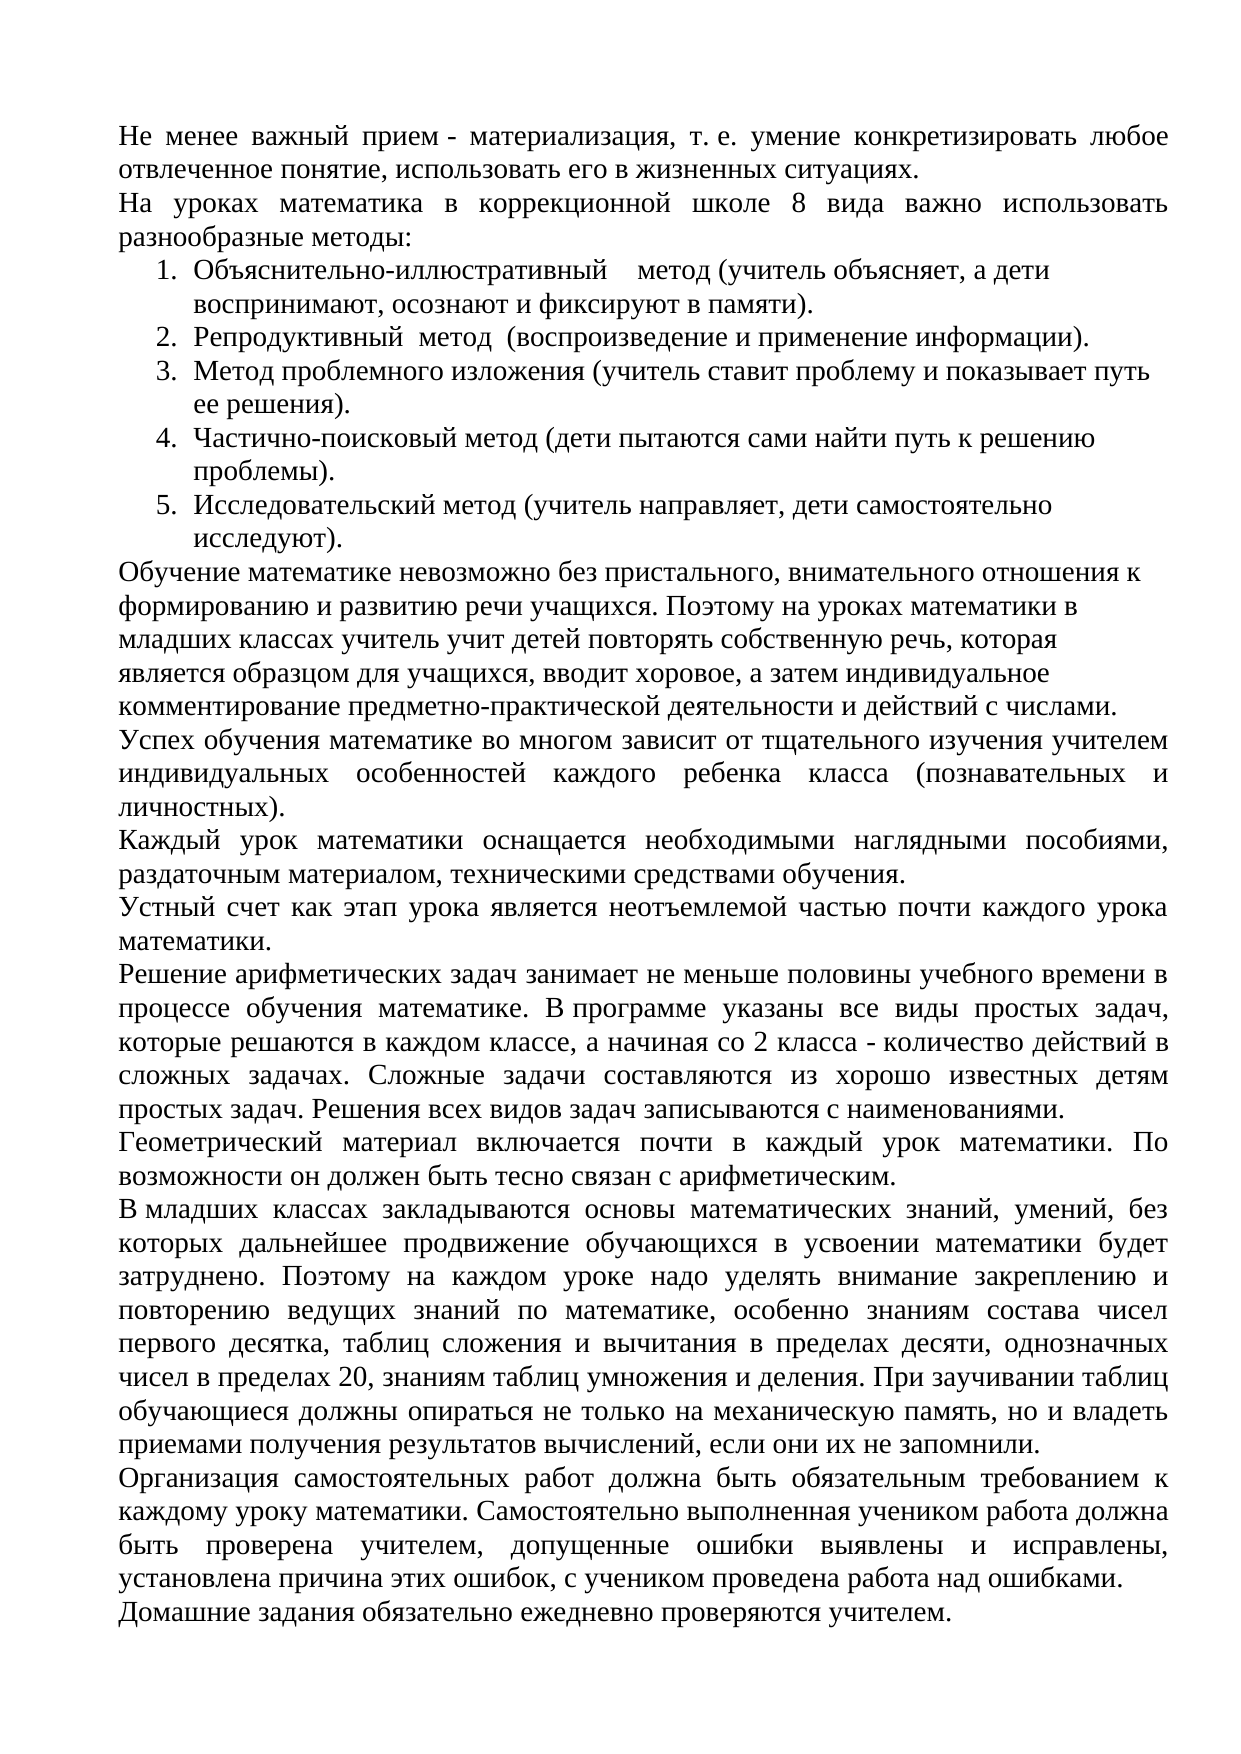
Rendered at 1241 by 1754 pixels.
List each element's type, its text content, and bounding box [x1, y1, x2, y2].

text Решение арифметических задач занимает не меньше половины учебного времени в процессе обучения математике. В программе указаны все виды простых задач, которые решаются в каждом классе, а начиная со 2 класса - количество действий в сложных задачах. Сложные задачи составляются из хорошо известных детям простых задач. Решения всех видов задач записываются с наименованиями. [118, 957, 1169, 1124]
text В младших классах закладываются основы математических знаний, умений, без которых дальнейшее продвижение обучающихся в усвоении математики будет затруднено. Поэтому на каждом уроке надо уделять внимание закреплению и повторению ведущих знаний по математике, особенно знаниям состава чисел первого десятка, таблиц сложения и вычитания в пределах десяти, однозначных чисел в пределах 20, знаниям таблиц умножения и деления. При заучивании таблиц обучающиеся должны опираться не только на механическую память, но и владеть приемами получения результатов вычислений, если они их не запомнили. [118, 1191, 1169, 1460]
text Организация самостоятельных работ должна быть обязательным требованием к каждому уроку математики. Самостоятельно выполненная учеником работа должна быть проверена учителем, допущенные ошибки выявлены и исправлены, установлена причина этих ошибок, с учеником проведена работа над ошибками. [118, 1460, 1169, 1594]
text Успех обучения математике во многом зависит от тщательного изучения учителем индивидуальных особенностей каждого ребенка класса (познавательных и личностных). [118, 722, 1169, 822]
list Объяснительно-иллюстративный метод (учитель объясняет, а дети воспринимают, осознают и фиксируют в памяти). [156, 252, 1169, 319]
list Метод проблемного изложения (учитель ставит проблему и показывает путь ее решения). [156, 353, 1169, 420]
text На уроках математика в коррекционной школе 8 вида важно использовать разнообразные методы: [118, 185, 1169, 252]
list Исследовательский метод (учитель направляет, дети самостоятельно исследуют). [156, 487, 1169, 554]
list Частично-поисковый метод (дети пытаются сами найти путь к решению проблемы). [156, 420, 1169, 487]
text Домашние задания обязательно ежедневно проверяются учителем. [118, 1594, 1169, 1627]
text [118, 118, 1169, 185]
text Обучение математике невозможно без пристального, внимательного отношения к формированию и развитию речи учащихся. Поэтому на уроках математики в младших классах учитель учит детей повторять собственную речь, которая является образцом для учащихся, вводит хоровое, а затем индивидуальное комментирование предметно-практической деятельности и действий с числами. [118, 554, 1169, 722]
text Устный счет как этап урока является неотъемлемой частью почти каждого урока математики. [118, 889, 1169, 957]
text Каждый урок математики оснащается необходимыми наглядными пособиями, раздаточным материалом, техническими средствами обучения. [118, 822, 1169, 889]
list Репродуктивный метод (воспроизведение и применение информации). [156, 319, 1169, 353]
text Геометрический материал включается почти в каждый урок математики. По возможности он должен быть тесно связан с арифметическим. [118, 1124, 1169, 1191]
